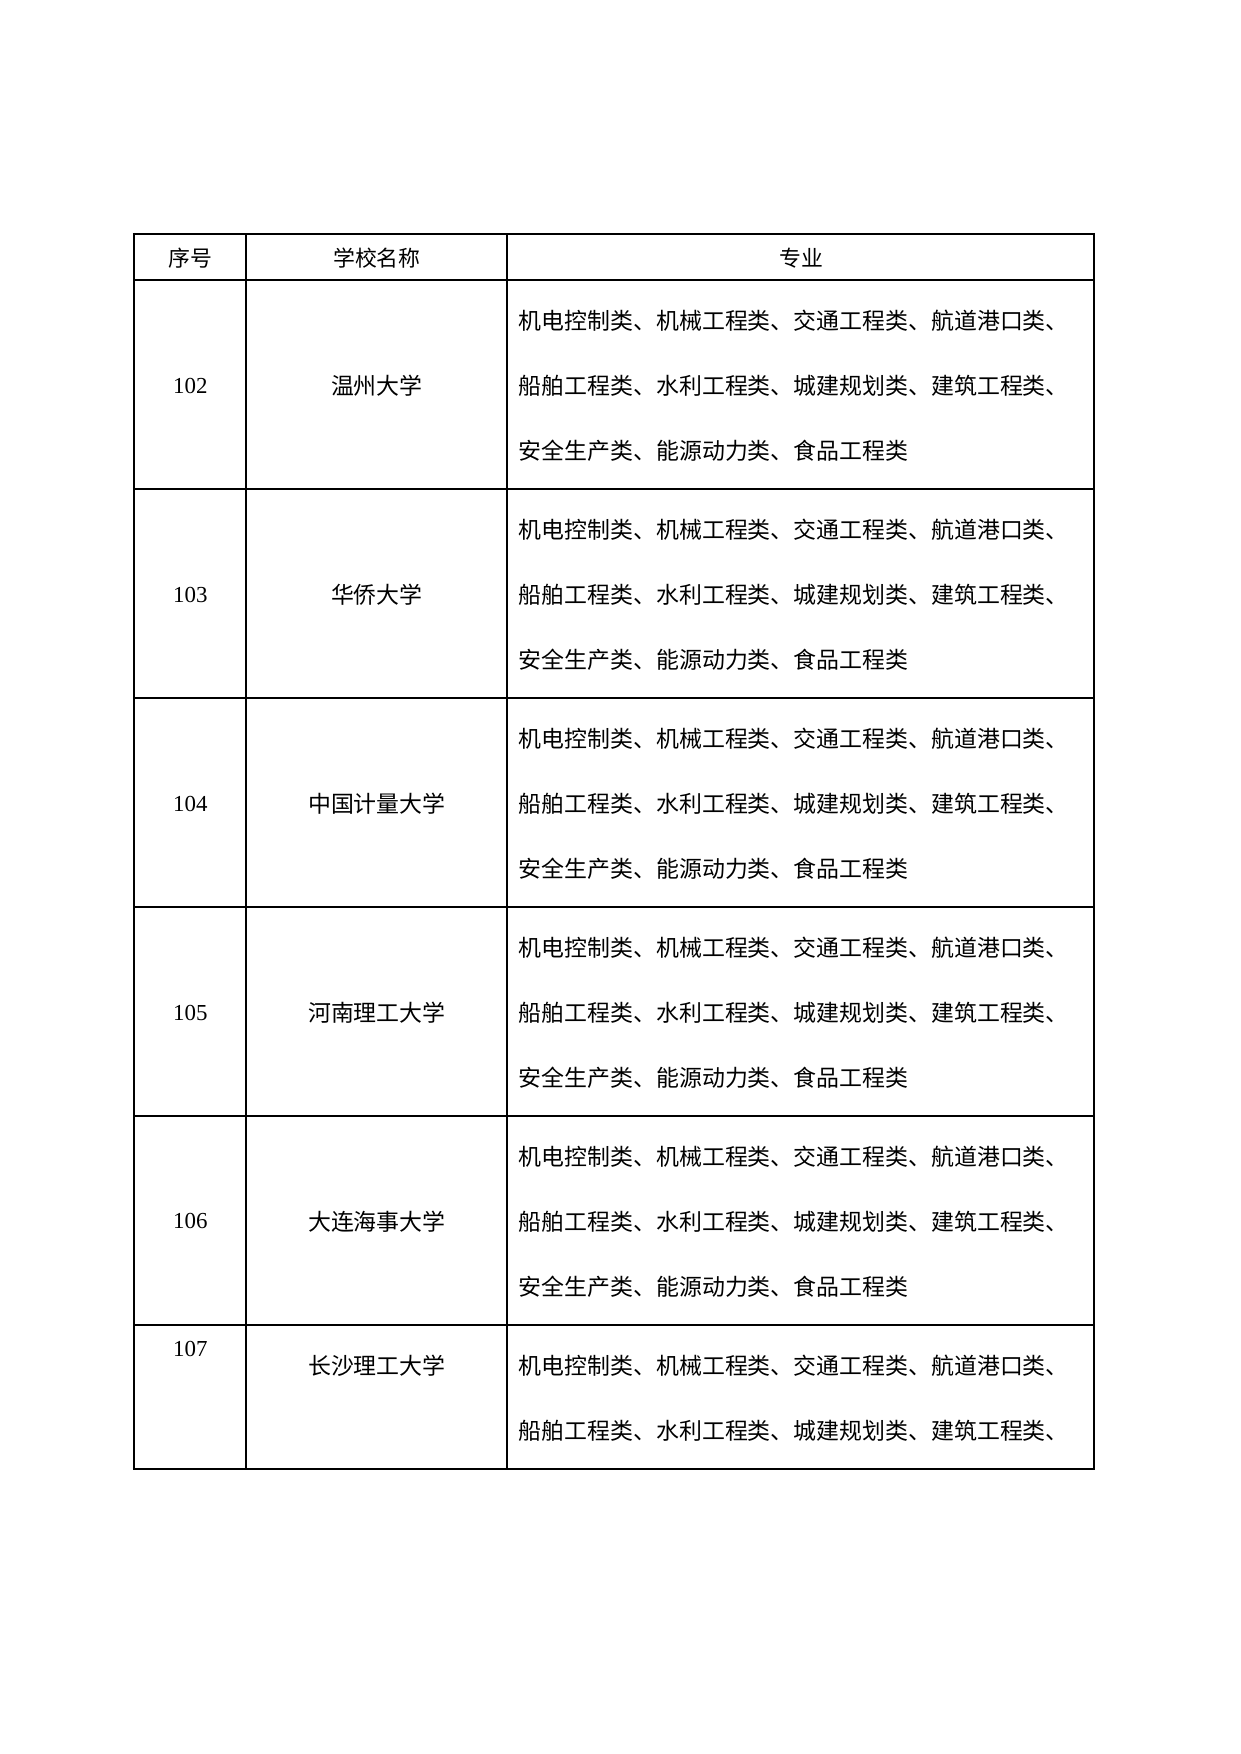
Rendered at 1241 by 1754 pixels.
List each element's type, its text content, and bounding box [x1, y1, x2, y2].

table_cell 中国计量大学 [247, 699, 506, 906]
table_cell 机电控制类、机械工程类、交通工程类、航道港口类、船舶工程类、水利工程类、城建规划类、建筑工程类、安全生产类、能源动力类、食品工程类 [508, 908, 1093, 1115]
table_header 学校名称 [247, 235, 506, 279]
table_cell 长沙理工大学 [247, 1326, 506, 1468]
table_cell 河南理工大学 [247, 908, 506, 1115]
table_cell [508, 1117, 1093, 1324]
table_cell 106 [135, 1117, 245, 1324]
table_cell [508, 1326, 1093, 1468]
table_cell 102 [135, 281, 245, 488]
table_cell 温州大学 [247, 281, 506, 488]
table_cell 大连海事大学 [247, 1117, 506, 1324]
table_cell 机电控制类、机械工程类、交通工程类、航道港口类、船舶工程类、水利工程类、城建规划类、建筑工程类、安全生产类、能源动力类、食品工程类 [508, 699, 1093, 906]
table_header 序号 [135, 235, 245, 279]
table_cell 103 [135, 490, 245, 697]
table_cell 104 [135, 699, 245, 906]
table_cell 107 [135, 1326, 245, 1468]
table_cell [508, 490, 1093, 697]
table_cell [508, 281, 1093, 488]
table_header 专业 [508, 235, 1093, 279]
table_cell 105 [135, 908, 245, 1115]
table_cell 华侨大学 [247, 490, 506, 697]
